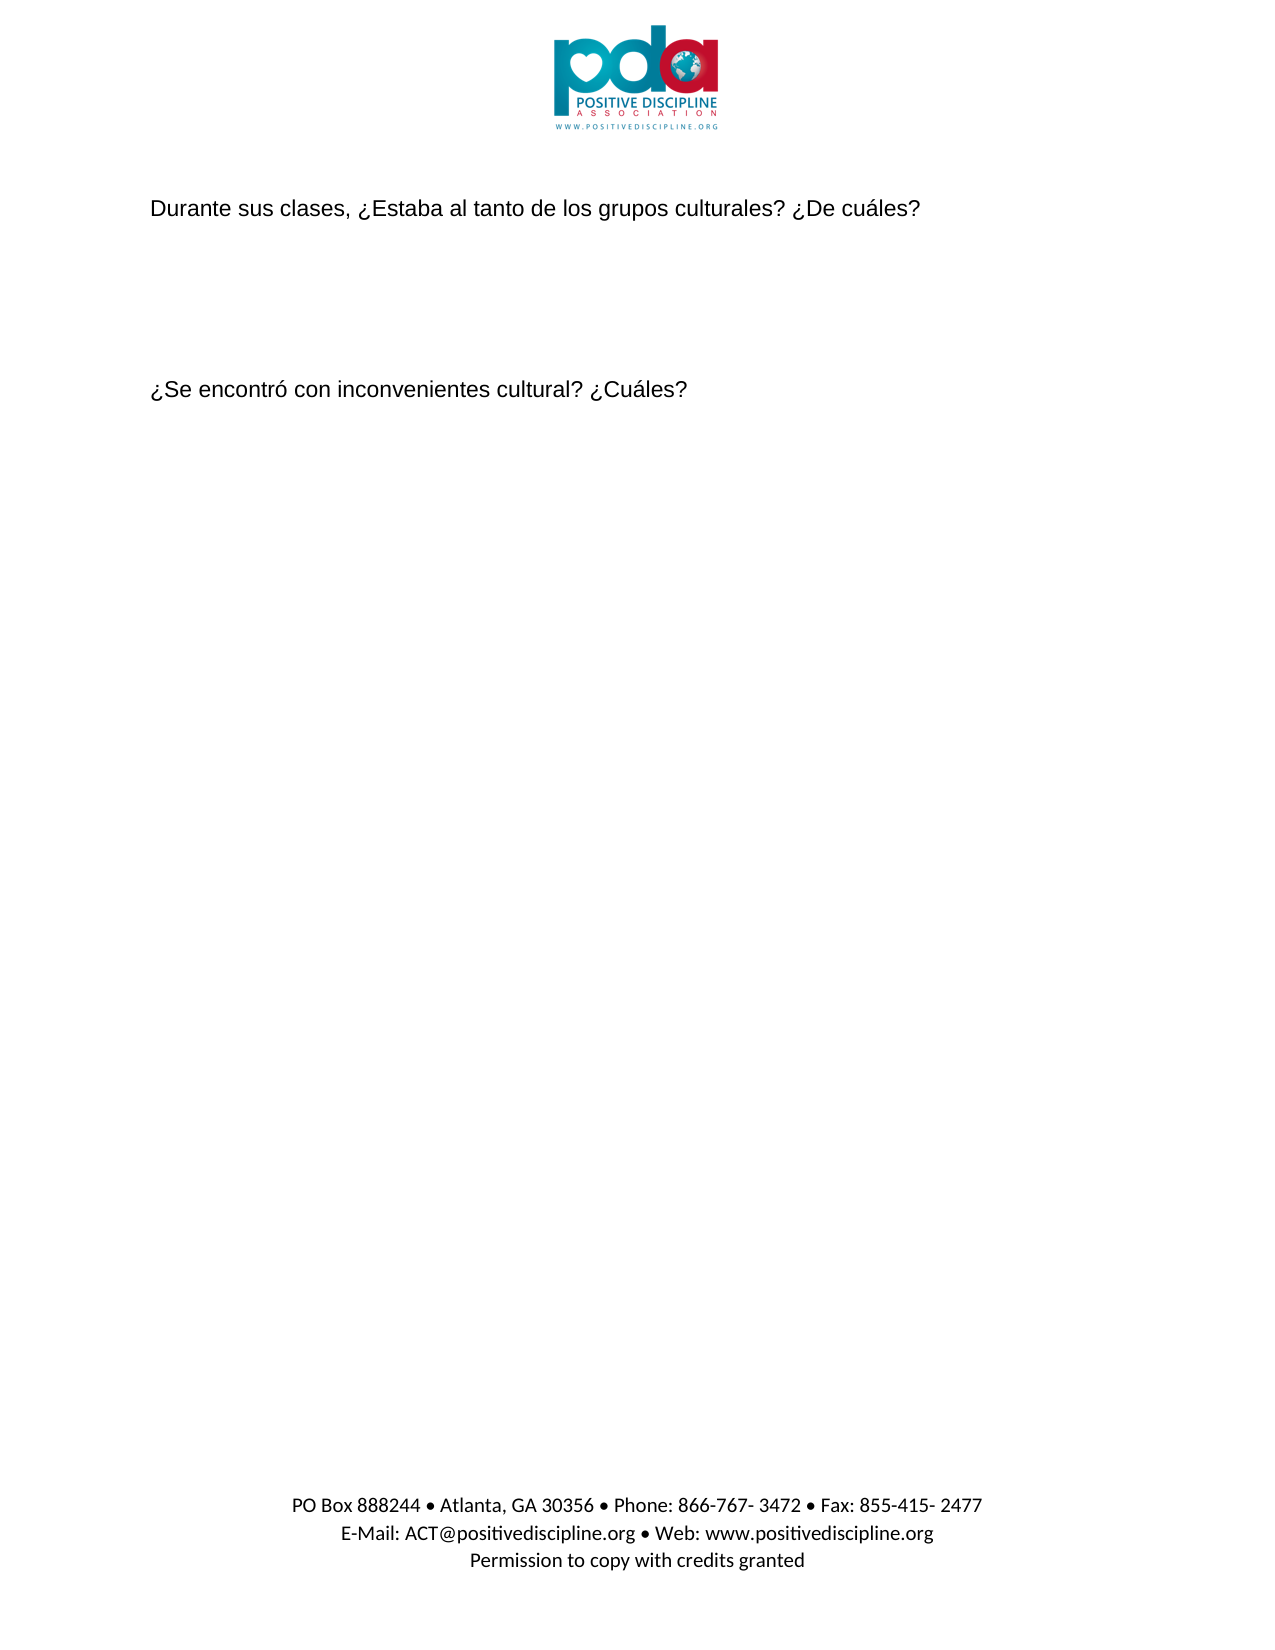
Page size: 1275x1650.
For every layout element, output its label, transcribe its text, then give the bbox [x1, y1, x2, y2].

picture [550, 20, 722, 133]
text ¿Se encontró con inconvenientes cultural? ¿Cuáles? [150, 376, 1125, 402]
text Durante sus clases, ¿Estaba al tanto de los grupos culturales? ¿De cuáles? [150, 195, 1125, 221]
